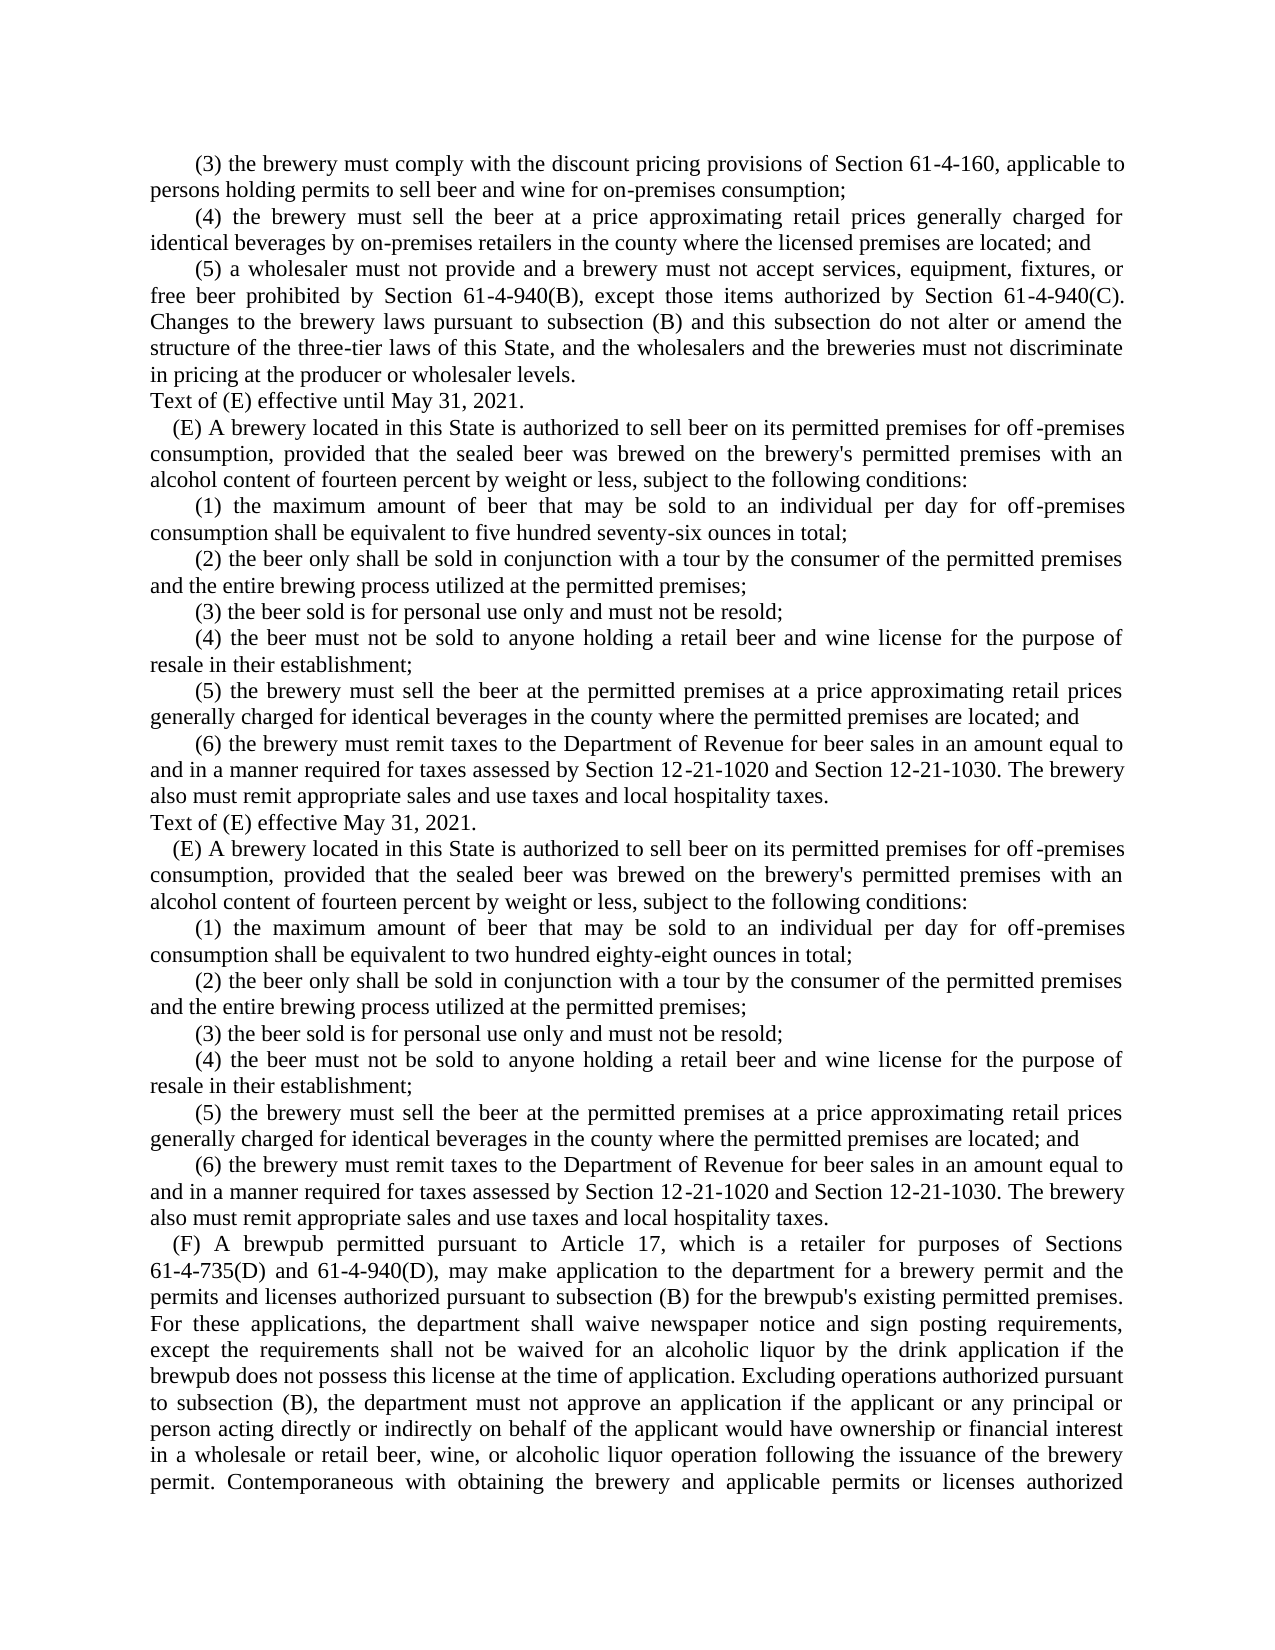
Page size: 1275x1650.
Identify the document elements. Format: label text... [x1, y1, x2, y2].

text (2) the beer only shall be sold in conjunction with a tour by the consumer of the permitted premises and the entire brewing process utilized at the permitted premises; [150, 967, 1125, 1020]
text (4) the beer must not be sold to anyone holding a retail beer and wine license for the purpose of resale in their establishment; [150, 624, 1125, 677]
text (E) A brewery located in this State is authorized to sell beer on its permitted premises for off-premises consumption, provided that the sealed beer was brewed on the brewery's permitted premises with an alcohol content of fourteen percent by weight or less, subject to the following conditions: [150, 413, 1125, 493]
text (3) the beer sold is for personal use only and must not be resold; [150, 1020, 1125, 1046]
text (E) A brewery located in this State is authorized to sell beer on its permitted premises for off-premises consumption, provided that the sealed beer was brewed on the brewery's permitted premises with an alcohol content of fourteen percent by weight or less, subject to the following conditions: [150, 835, 1125, 914]
text (1) the maximum amount of beer that may be sold to an individual per day for off-premises consumption shall be equivalent to two hundred eighty-eight ounces in total; [150, 914, 1125, 967]
text (6) the brewery must remit taxes to the Department of Revenue for beer sales in an amount equal to and in a manner required for taxes assessed by Section 12-21-1020 and Section 12-21-1030. The brewery also must remit appropriate sales and use taxes and local hospitality taxes. [150, 730, 1125, 809]
text (1) the maximum amount of beer that may be sold to an individual per day for off-premises consumption shall be equivalent to five hundred seventy-six ounces in total; [150, 493, 1125, 545]
text (2) the beer only shall be sold in conjunction with a tour by the consumer of the permitted premises and the entire brewing process utilized at the permitted premises; [150, 545, 1125, 598]
text (5) the brewery must sell the beer at the permitted premises at a price approximating retail prices generally charged for identical beverages in the county where the permitted premises are located; and [150, 1099, 1125, 1151]
text (5) the brewery must sell the beer at the permitted premises at a price approximating retail prices generally charged for identical beverages in the county where the permitted premises are located; and [150, 677, 1125, 730]
text Text of (E) effective May 31, 2021. [150, 809, 1125, 835]
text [150, 1231, 1125, 1494]
text Text of (E) effective until May 31, 2021. [150, 387, 1125, 413]
text (3) the brewery must comply with the discount pricing provisions of Section 61-4-160, applicable to persons holding permits to sell beer and wine for on-premises consumption; [150, 150, 1125, 203]
text (4) the brewery must sell the beer at a price approximating retail prices generally charged for identical beverages by on-premises retailers in the county where the licensed premises are located; and [150, 203, 1125, 255]
text (5) a wholesaler must not provide and a brewery must not accept services, equipment, fixtures, or free beer prohibited by Section 61-4-940(B), except those items authorized by Section 61-4-940(C). Changes to the brewery laws pursuant to subsection (B) and this subsection do not alter or amend the structure of the three-tier laws of this State, and the wholesalers and the breweries must not discriminate in pricing at the producer or wholesaler levels. [150, 255, 1125, 387]
text (4) the beer must not be sold to anyone holding a retail beer and wine license for the purpose of resale in their establishment; [150, 1046, 1125, 1099]
text (6) the brewery must remit taxes to the Department of Revenue for beer sales in an amount equal to and in a manner required for taxes assessed by Section 12-21-1020 and Section 12-21-1030. The brewery also must remit appropriate sales and use taxes and local hospitality taxes. [150, 1151, 1125, 1231]
text (3) the beer sold is for personal use only and must not be resold; [150, 598, 1125, 624]
